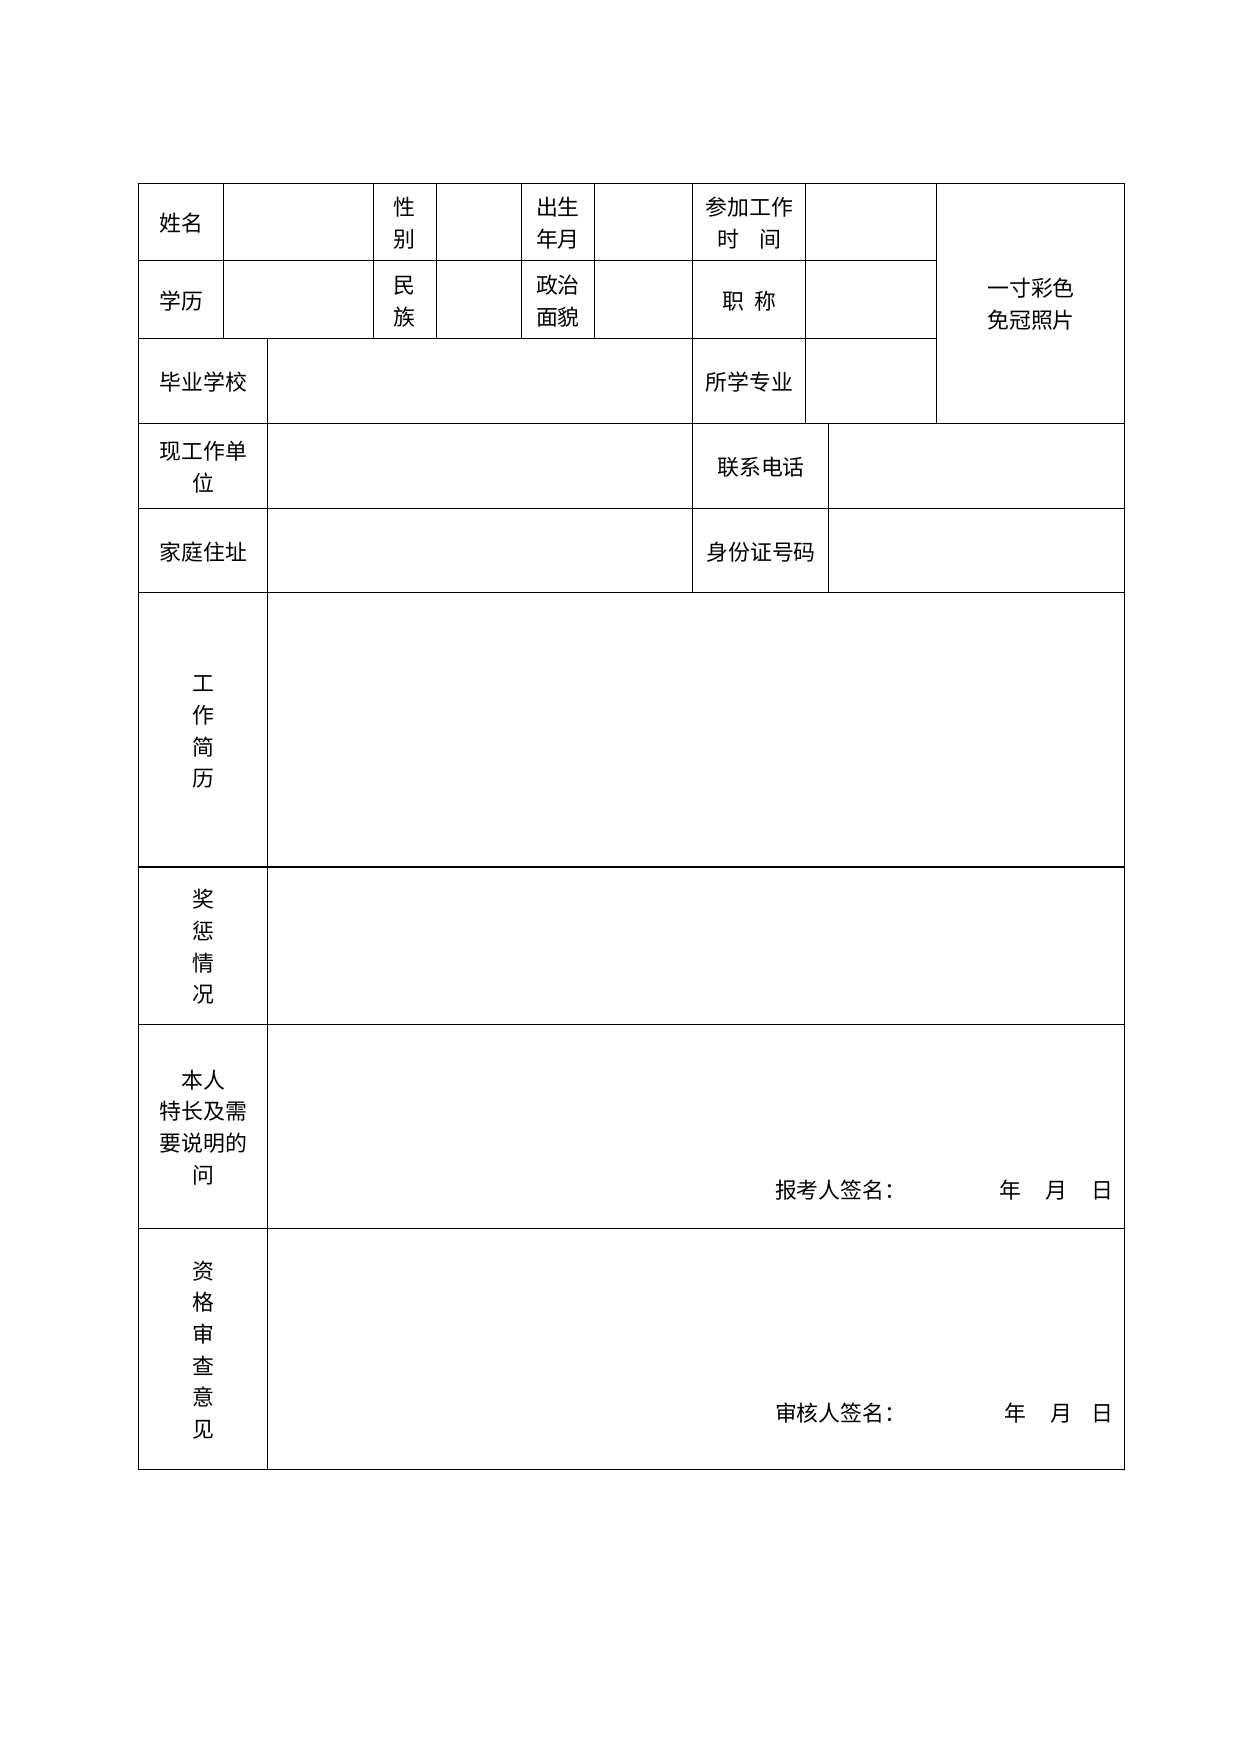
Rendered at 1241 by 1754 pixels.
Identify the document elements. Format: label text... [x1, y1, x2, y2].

table_header 出生年月 [522, 184, 594, 260]
table_cell [437, 261, 521, 338]
table_header [224, 184, 373, 260]
table_cell [268, 424, 692, 508]
table_cell 家庭住址 [139, 509, 267, 592]
table_cell [829, 424, 1124, 508]
table_cell 审核人签名： 年 月 日 [268, 1229, 1124, 1469]
table_header [806, 184, 936, 260]
table_cell [268, 593, 1124, 866]
table_cell [829, 509, 1124, 592]
table_cell [224, 261, 373, 338]
table_cell 职 称 [693, 261, 805, 338]
table_cell 报考人签名： 年 月 日 [268, 1025, 1124, 1227]
table_header 参加工作 时 间 [693, 184, 805, 260]
table_cell [268, 868, 1124, 1023]
table_cell 所学专业 [693, 339, 805, 423]
table_header 姓名 [139, 184, 223, 260]
table_cell 政治面貌 [522, 261, 594, 338]
table_header 一寸彩色 免冠照片 [937, 184, 1124, 423]
table_cell 民族 [374, 261, 436, 338]
table_cell 学历 [139, 261, 223, 338]
table_cell 毕业学校 [139, 339, 267, 423]
table_header [595, 184, 692, 260]
table_cell 工 作 简 历 [139, 593, 267, 866]
table_cell 现工作单位 [139, 424, 267, 508]
table_cell 身份证号码 [693, 509, 828, 592]
table_cell [268, 509, 692, 592]
table_header [437, 184, 521, 260]
table_cell 本人 特长及需要说明的问 [139, 1025, 267, 1227]
table_cell [268, 339, 692, 423]
table_header 性别 [374, 184, 436, 260]
table_cell 资 格 审 查 意 见 [139, 1229, 267, 1469]
table_cell 奖 惩 情 况 [139, 868, 267, 1023]
table_cell [806, 339, 936, 423]
table_cell 联系电话 [693, 424, 828, 508]
table_cell [595, 261, 692, 338]
table_cell [806, 261, 936, 338]
